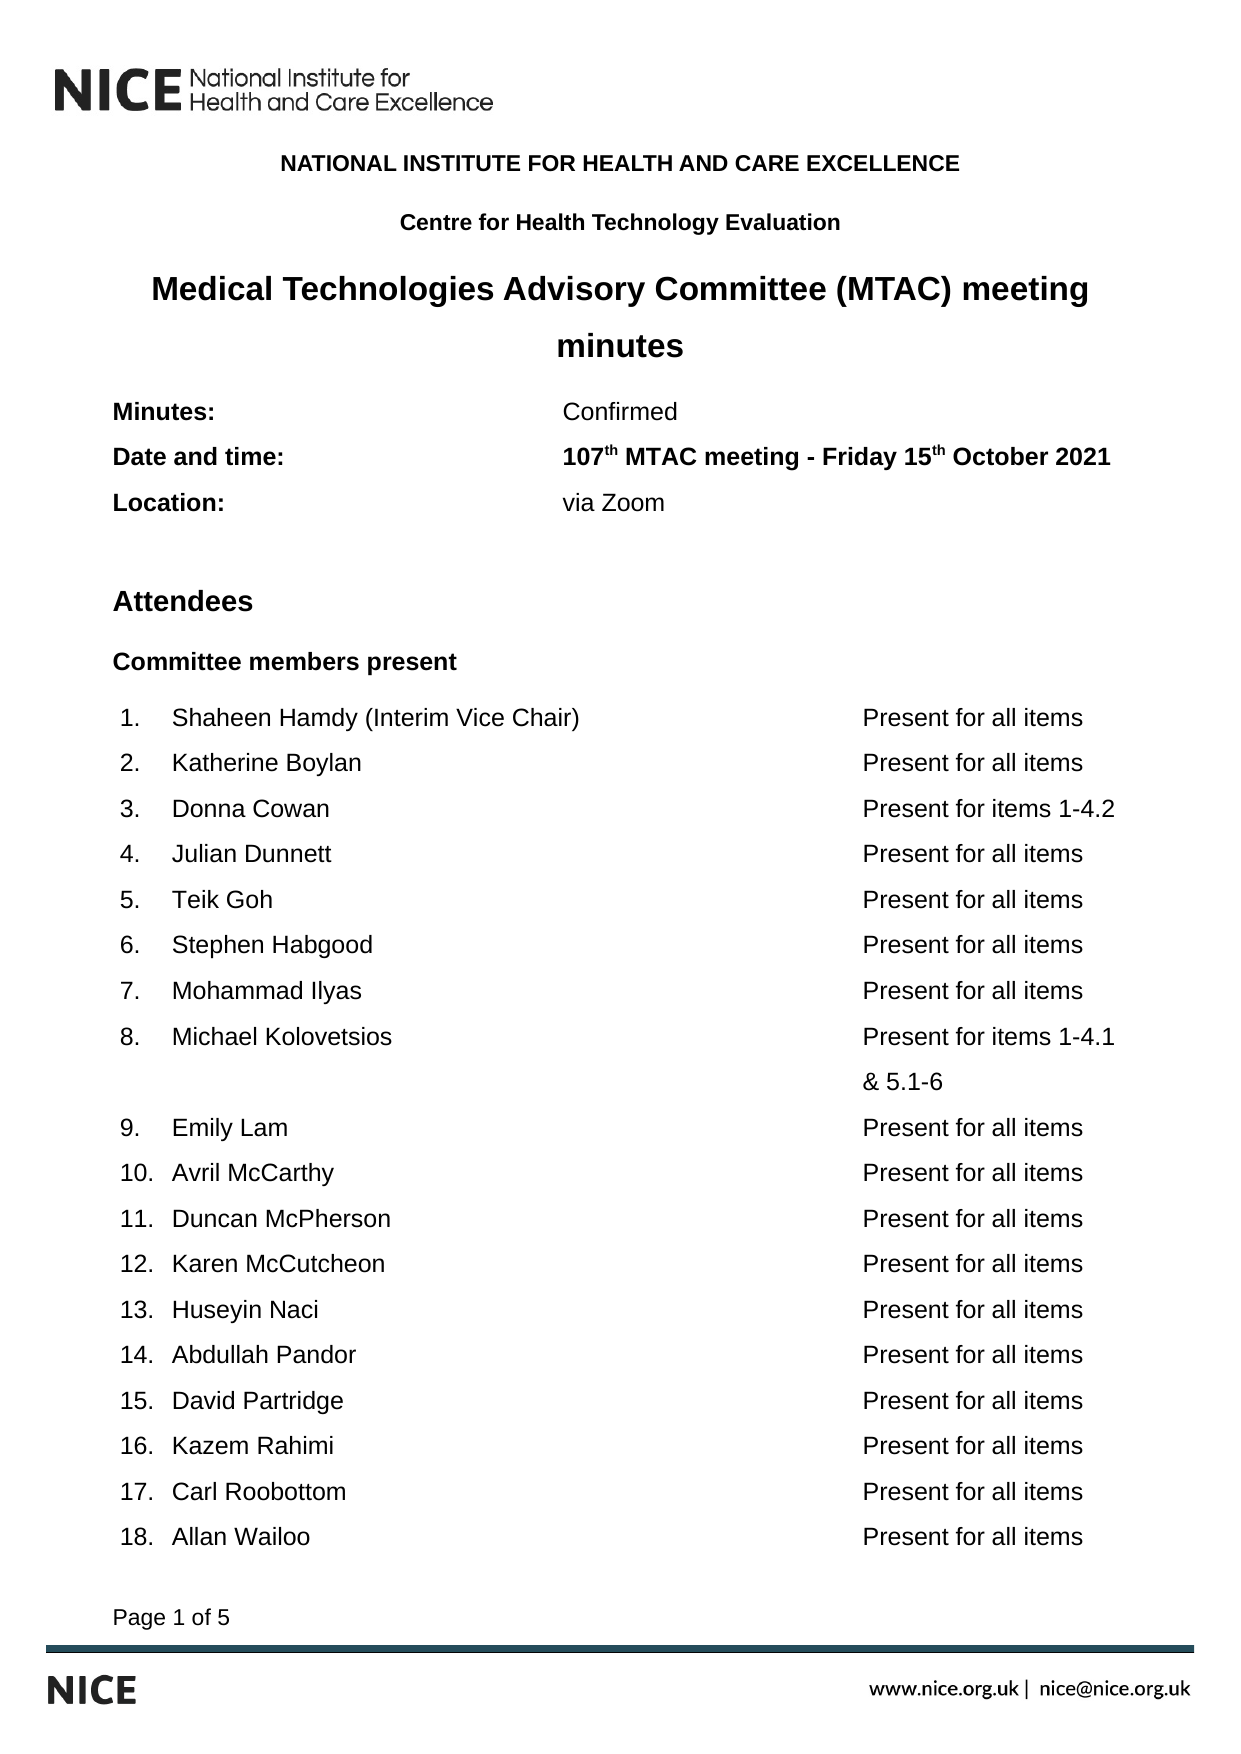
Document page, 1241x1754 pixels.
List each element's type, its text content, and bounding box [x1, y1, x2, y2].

list & 5.1-6 [172, 1067, 1128, 1096]
text David Partridge Present for all items [119, 1386, 1128, 1414]
text Emily Lam Present for all items [119, 1112, 1128, 1141]
text Date and time: [112, 442, 1128, 471]
picture [46, 1645, 1195, 1729]
text Minutes: [112, 396, 1128, 425]
text Donna Cowan Present for items 1-4.2 [119, 794, 1128, 823]
title NATIONAL INSTITUTE FOR HEALTH AND CARE EXCELLENCE [112, 150, 1128, 176]
text Julian Dunnett Present for all items [119, 839, 1128, 868]
text Allan Wailoo Present for all items [119, 1522, 1128, 1551]
picture [32, 47, 511, 128]
text Location: [112, 487, 1128, 516]
subtitle Attendees [112, 584, 1128, 618]
text Huseyin Naci Present for all items [119, 1294, 1128, 1323]
title Centre for Health Technology Evaluation [112, 209, 1128, 236]
text Katherine Boylan Present for all items [119, 748, 1128, 777]
text Abdullah Pandor Present for all items [119, 1340, 1128, 1369]
subtitle meeting minutes [112, 269, 1128, 365]
text Mohammad Ilyas Present for all items [119, 976, 1128, 1005]
text Stephen Habgood Present for all items [119, 930, 1128, 959]
text Teik Goh Present for all items [119, 885, 1128, 914]
text Carl Roobottom Present for all items [119, 1477, 1128, 1505]
text Avril McCarthy Present for all items [119, 1158, 1128, 1187]
text Michael Kolovetsios Present for items 1-4.1 [119, 1021, 1128, 1050]
text Kazem Rahimi Present for all items [119, 1431, 1128, 1460]
text Duncan McPherson Present for all items [119, 1203, 1128, 1232]
text Karen McCutcheon Present for all items [119, 1249, 1128, 1278]
text Shaheen Hamdy (Interim Vice Chair) Present for all items [119, 703, 1128, 732]
subtitle Committee members present [112, 647, 1128, 676]
